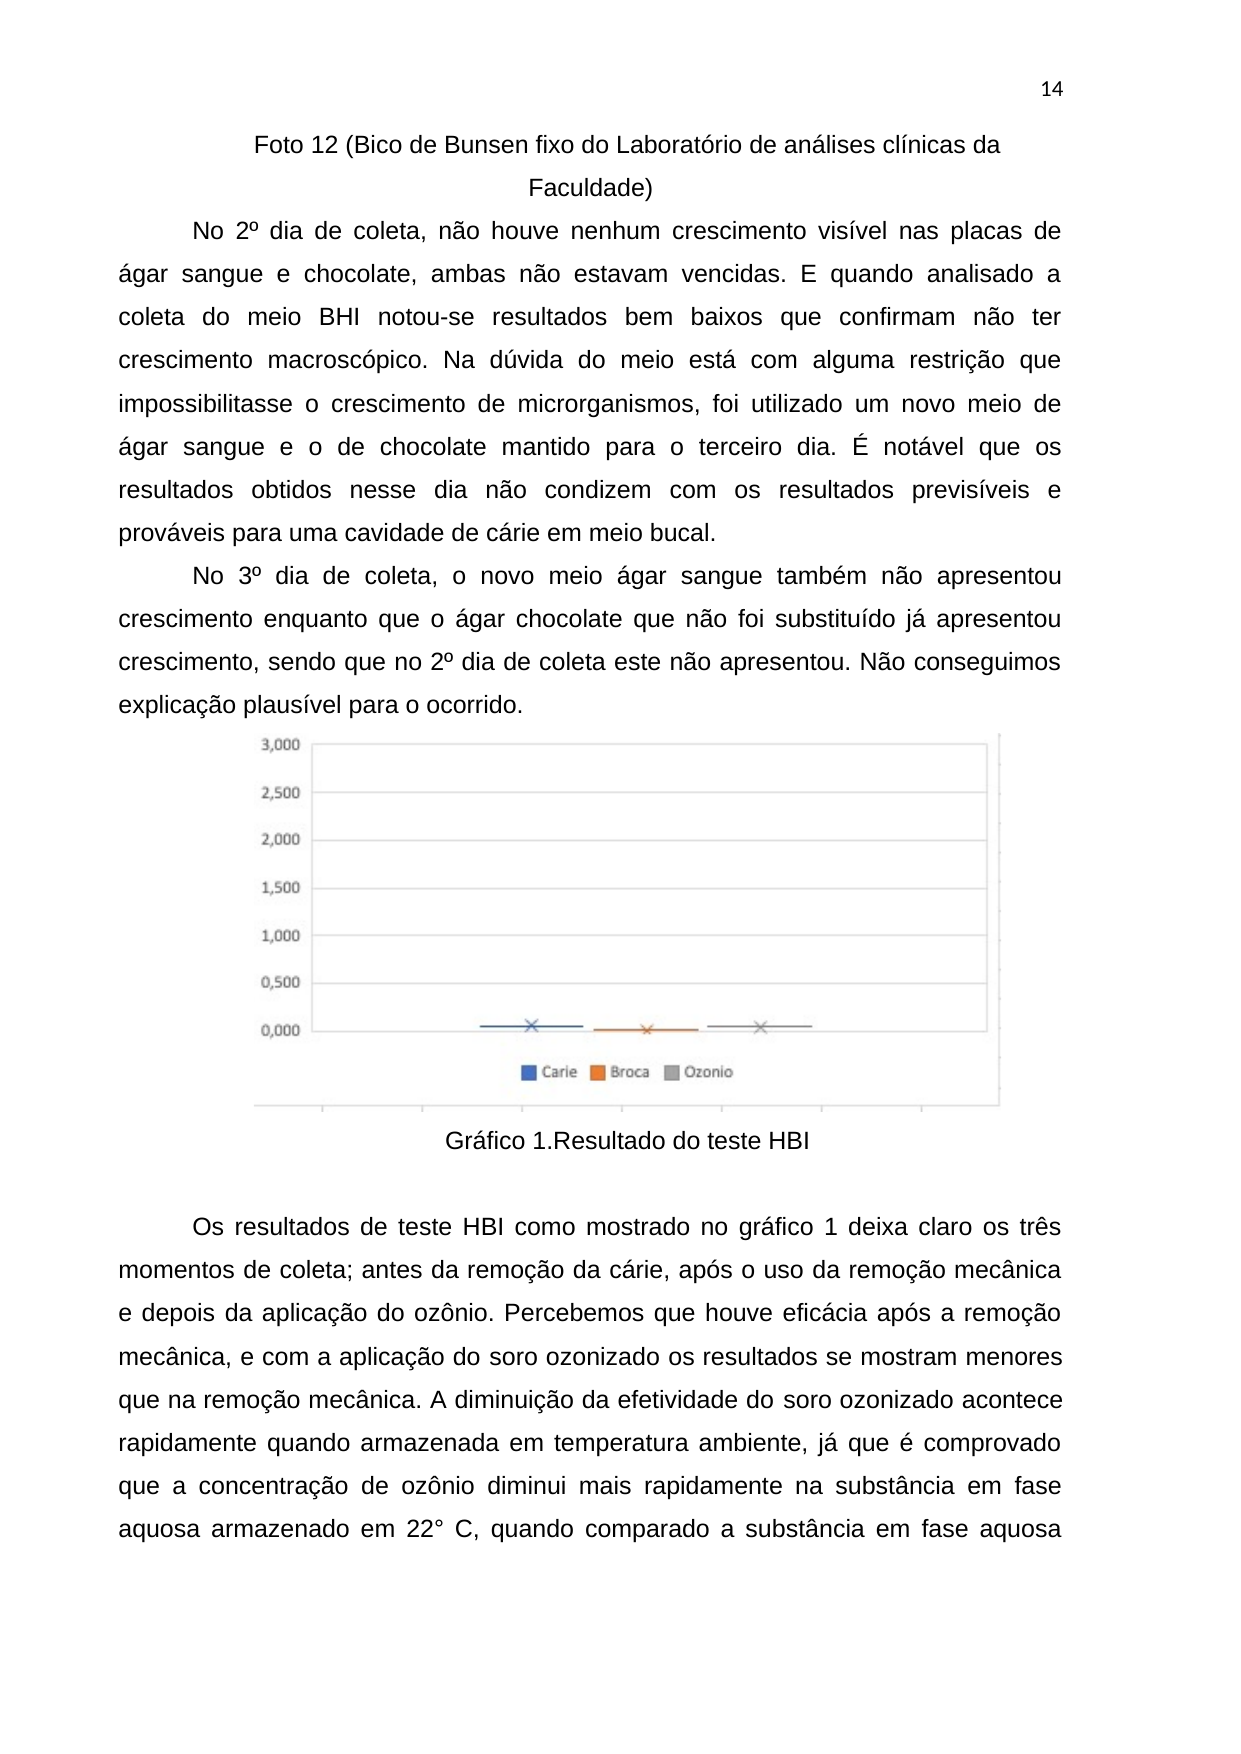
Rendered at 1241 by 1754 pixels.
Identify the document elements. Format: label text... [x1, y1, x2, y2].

picture [253, 733, 1002, 1112]
text No 2º dia de coleta, não houve nenhum crescimento visível nas placas de ágar sangue e chocolate, ambas não estavam vencidas. E quando analisado a coleta do meio BHI notou-se resultados bem baixos que confirmam não ter crescimento macroscópico. Na dúvida do meio está com alguma restrição que impossibilitasse o crescimento de microrganismos, foi utilizado um novo meio de ágar sangue e o de chocolate mantido para o terceiro dia. É notável que os resultados obtidos nesse dia não condizem com os resultados previsíveis e prováveis para uma cavidade de cárie em meio bucal. [118, 216, 1063, 547]
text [118, 1212, 1063, 1543]
text Gráfico 1.Resultado do teste HBI [118, 1126, 1063, 1154]
text No 3º dia de coleta, o novo meio ágar sangue também não apresentou crescimento enquanto que o ágar chocolate que não foi substituído já apresentou crescimento, sendo que no 2º dia de coleta este não apresentou. Não conseguimos explicação plausível para o ocorrido. [118, 561, 1063, 719]
text Foto 12 (Bico de Bunsen fixo do Laboratório de análises clínicas da Faculdade) [118, 130, 1063, 202]
